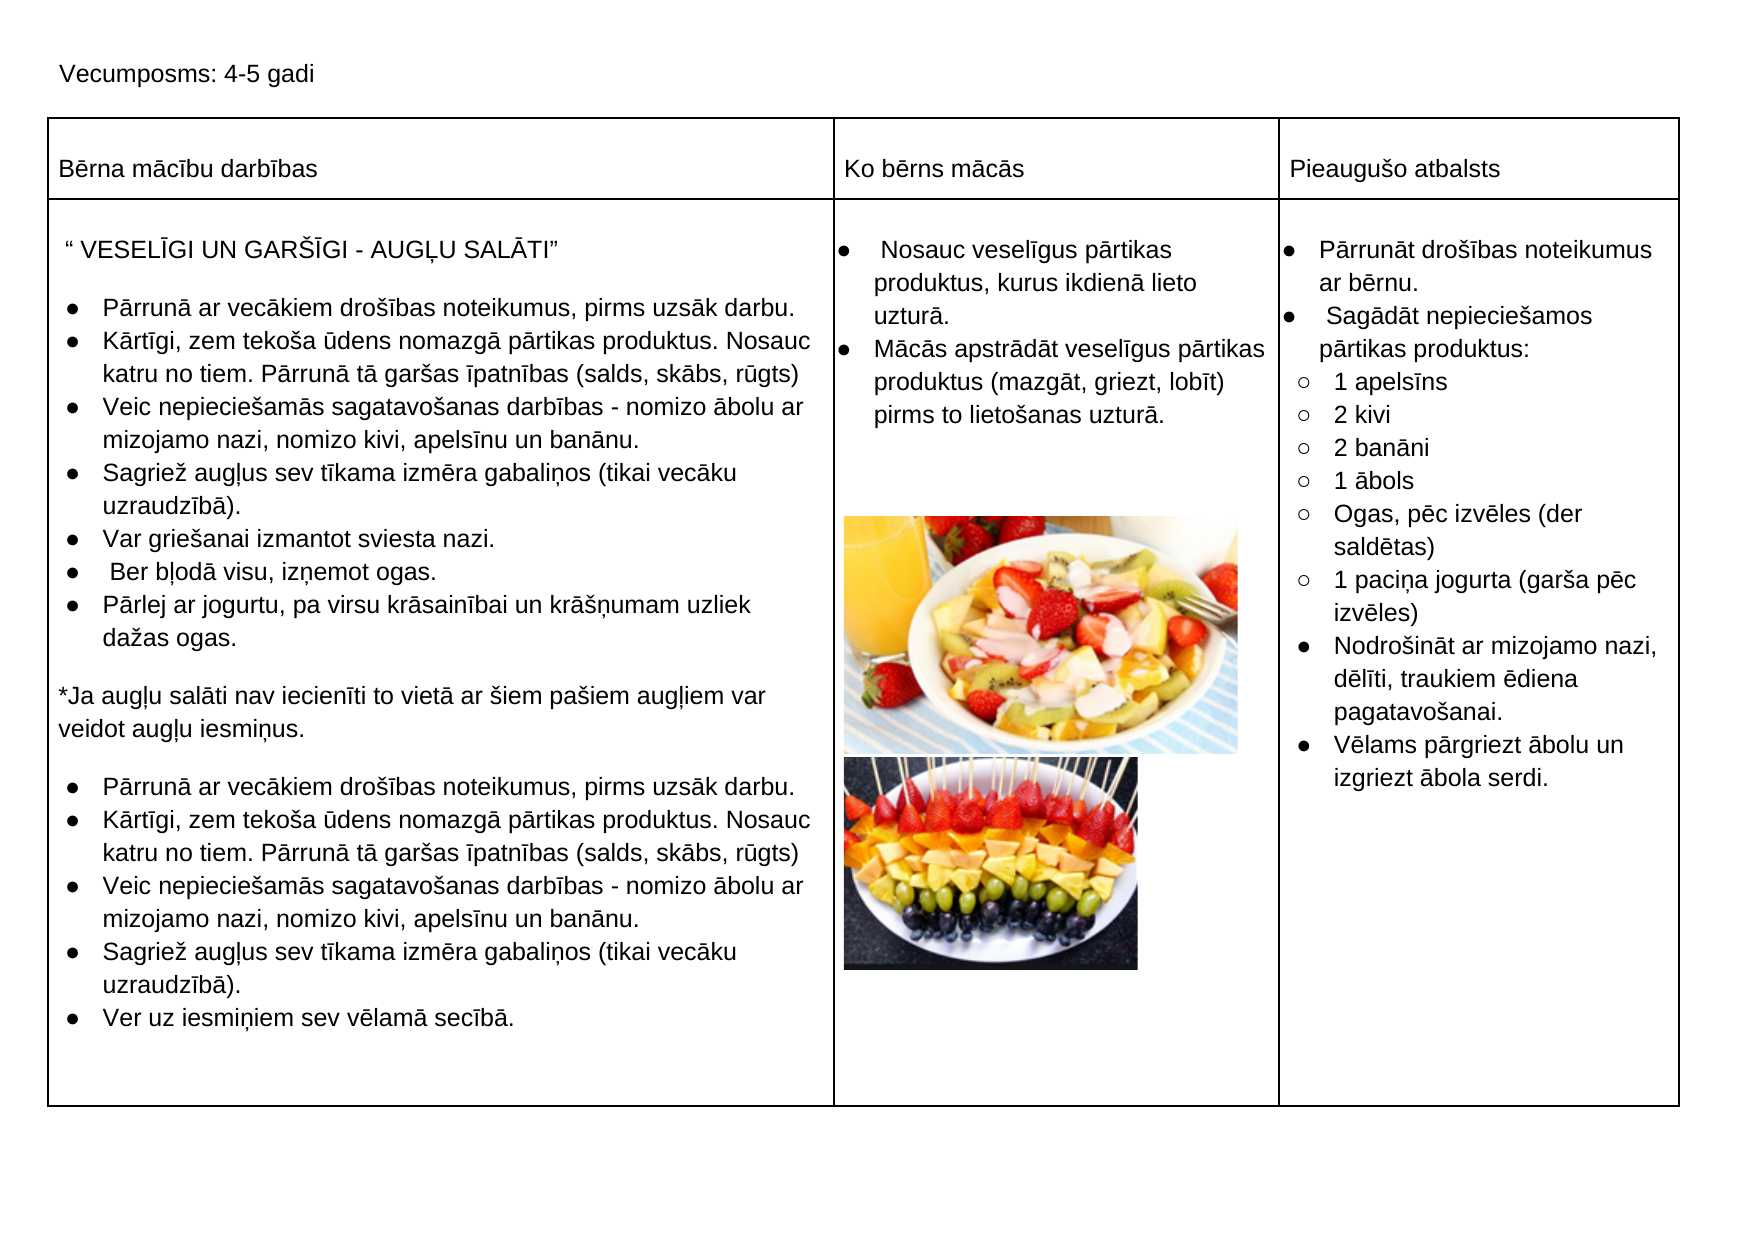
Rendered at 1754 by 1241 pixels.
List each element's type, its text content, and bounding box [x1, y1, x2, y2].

table_cell Pārrunāt drošības noteikumus ar bērnu. Sagādāt nepieciešamos pārtikas produktus: 1 apelsīns 2 kivi 2 banāni 1 ābols Ogas, pēc izvēles (der saldētas) 1 paciņa jogurta (garša pēc izvēles) Nodrošināt ar mizojamo nazi, dēlīti, traukiem ēdiena pagatavošanai. Vēlams pārgriezt ābolu un izgriezt ābola serdi. [1280, 200, 1678, 1105]
table_cell “ VESELĪGI UN GARŠĪGI - AUGĻU SALĀTI” Pārrunā ar vecākiem drošības noteikumus, pirms uzsāk darbu. Kārtīgi, zem tekoša ūdens nomazgā pārtikas produktus. Nosauc katru no tiem. Pārrunā tā garšas īpatnības (salds, skābs, rūgts) Veic nepieciešamās sagatavošanas darbības - nomizo ābolu ar mizojamo nazi, nomizo kivi, apelsīnu un banānu. Sagriež augļus sev tīkama izmēra gabaliņos (tikai vecāku uzraudzībā). Var griešanai izmantot sviesta nazi. Ber bļodā visu, izņemot ogas. Pārlej ar jogurtu, pa virsu krāsainībai un krāšņumam uzliek dažas ogas. *Ja augļu salāti nav iecienīti to vietā ar šiem pašiem augļiem var veidot augļu iesmiņus. Pārrunā ar vecākiem drošības noteikumus, pirms uzsāk darbu. Kārtīgi, zem tekoša ūdens nomazgā pārtikas produktus. Nosauc katru no tiem. Pārrunā tā garšas īpatnības (salds, skābs, rūgts) Veic nepieciešamās sagatavošanas darbības - nomizo ābolu ar mizojamo nazi, nomizo kivi, apelsīnu un banānu. Sagriež augļus sev tīkama izmēra gabaliņos (tikai vecāku uzraudzībā). Ver uz iesmiņiem sev vēlamā secībā. [49, 200, 833, 1105]
table_header Pieaugušo atbalsts [1280, 119, 1678, 197]
table_cell Nosauc veselīgus pārtikas produktus, kurus ikdienā lieto uzturā. Mācās apstrādāt veselīgus pārtikas produktus (mazgāt, griezt, lobīt) pirms to lietošanas uzturā. [835, 200, 1278, 1105]
text Vecumposms: 4-5 gadi [59, 59, 1695, 88]
picture [843, 757, 1138, 970]
table_header Ko bērns mācās [835, 119, 1278, 197]
table_header Bērna mācību darbības [49, 119, 833, 197]
picture [843, 516, 1238, 754]
